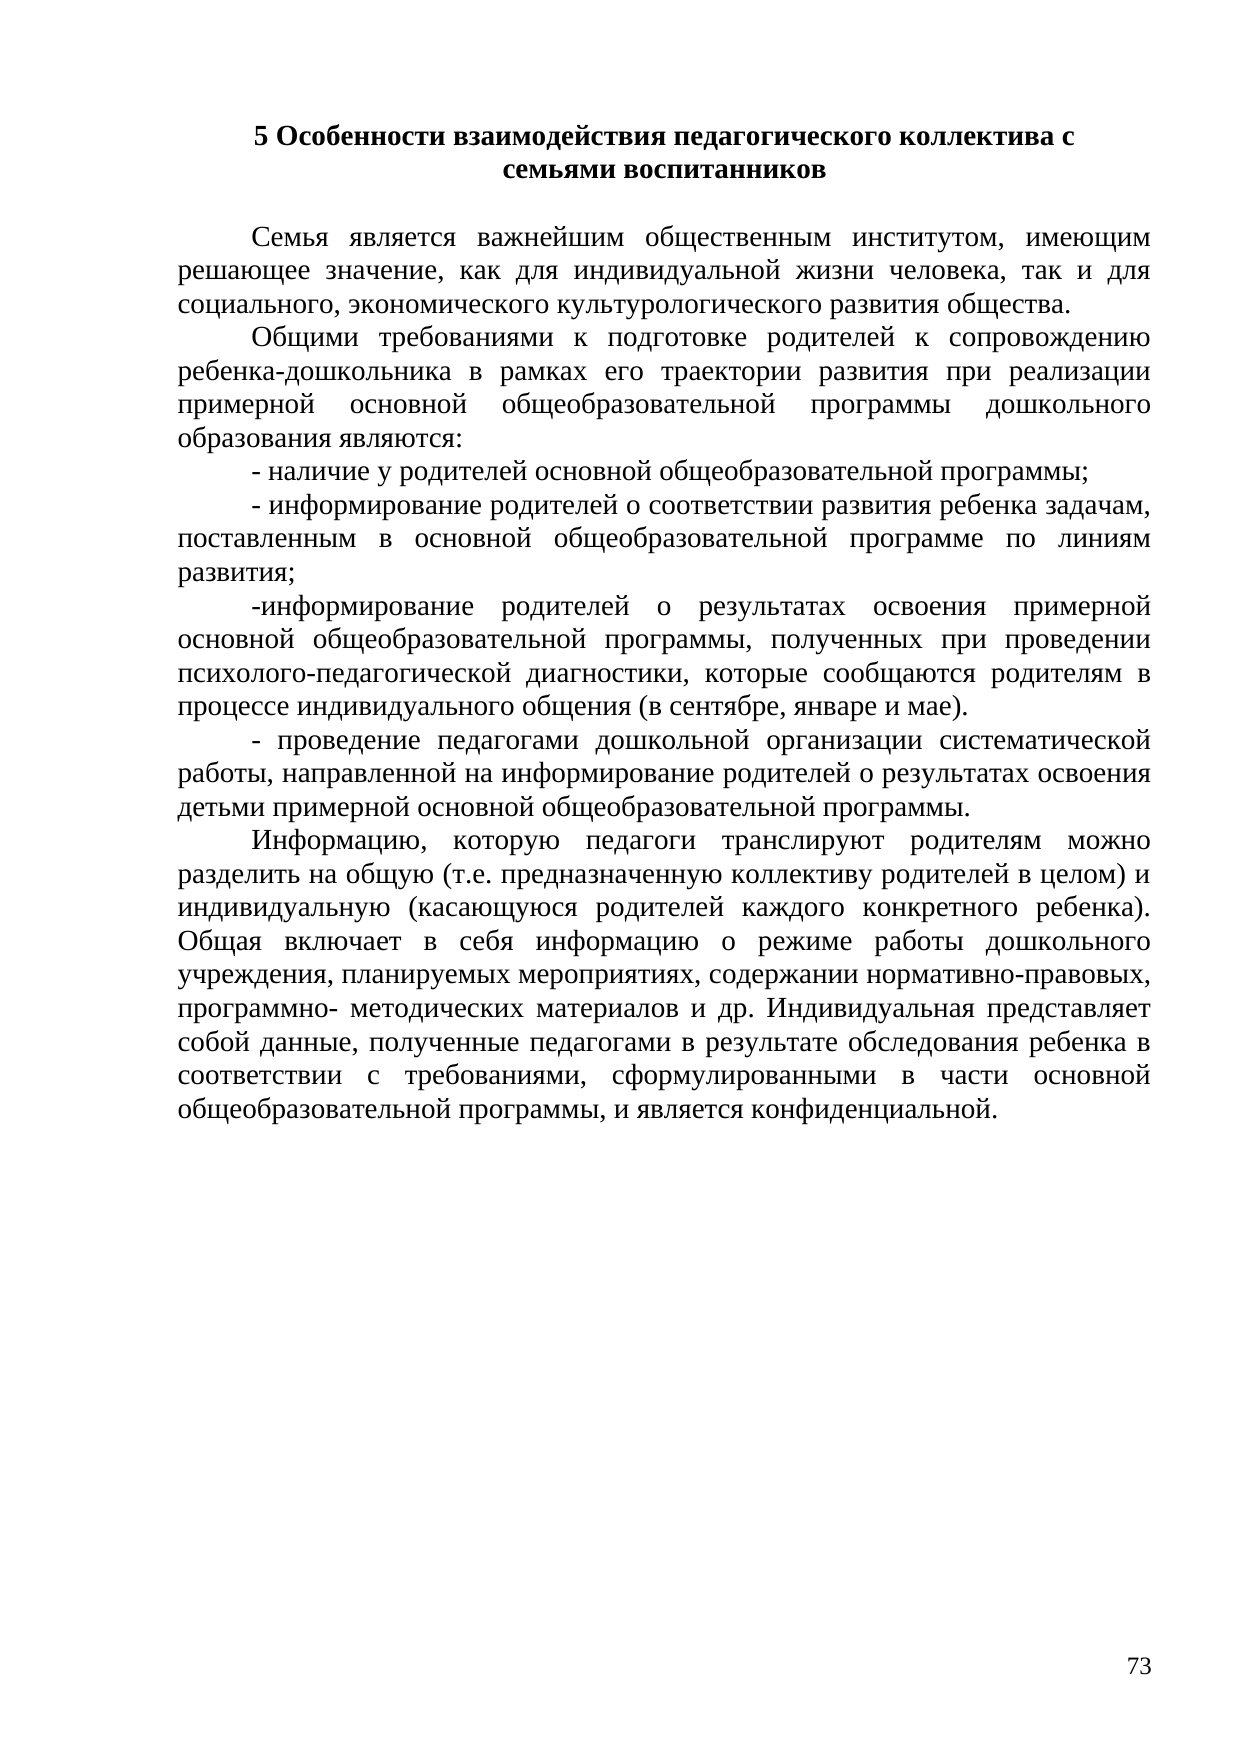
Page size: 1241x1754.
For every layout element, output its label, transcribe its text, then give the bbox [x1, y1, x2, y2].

text - информирование родителей о соответствии развития ребенка задачам, поставленным в основной общеобразовательной программе по линиям развития; [177, 487, 1152, 588]
text Информацию, которую педагоги транслируют родителям можно разделить на общую (т.е. предназначенную коллективу родителей в целом) и индивидуальную (касающуюся родителей каждого конкретного ребенка). Общая включает в себя информацию о режиме работы дошкольного учреждения, планируемых мероприятиях, содержании нормативно-правовых, программно- методических материалов и др. Индивидуальная представляет собой данные, полученные педагогами в результате обследования ребенка в соответствии с требованиями, сформулированными в части основной общеобразовательной программы, и является конфиденциальной. [177, 822, 1152, 1124]
text 5 Особенности взаимодействия педагогического коллектива с семьями воспитанников [177, 118, 1152, 185]
text Общими требованиями к подготовке родителей к сопровождению ребенка-дошкольника в рамках его траектории развития при реализации примерной основной общеобразовательной программы дошкольного образования являются: [177, 319, 1152, 453]
text - наличие у родителей основной общеобразовательной программы; [177, 453, 1152, 487]
text Семья является важнейшим общественным институтом, имеющим решающее значение, как для индивидуальной жизни человека, так и для социального, экономического культурологического развития общества. [177, 219, 1152, 319]
text -информирование родителей о результатах освоения примерной основной общеобразовательной программы, полученных при проведении психолого-педагогической диагностики, которые сообщаются родителям в процессе индивидуального общения (в сентябре, январе и мае). [177, 588, 1152, 722]
text - проведение педагогами дошкольной организации систематической работы, направленной на информирование родителей о результатах освоения детьми примерной основной общеобразовательной программы. [177, 722, 1152, 822]
